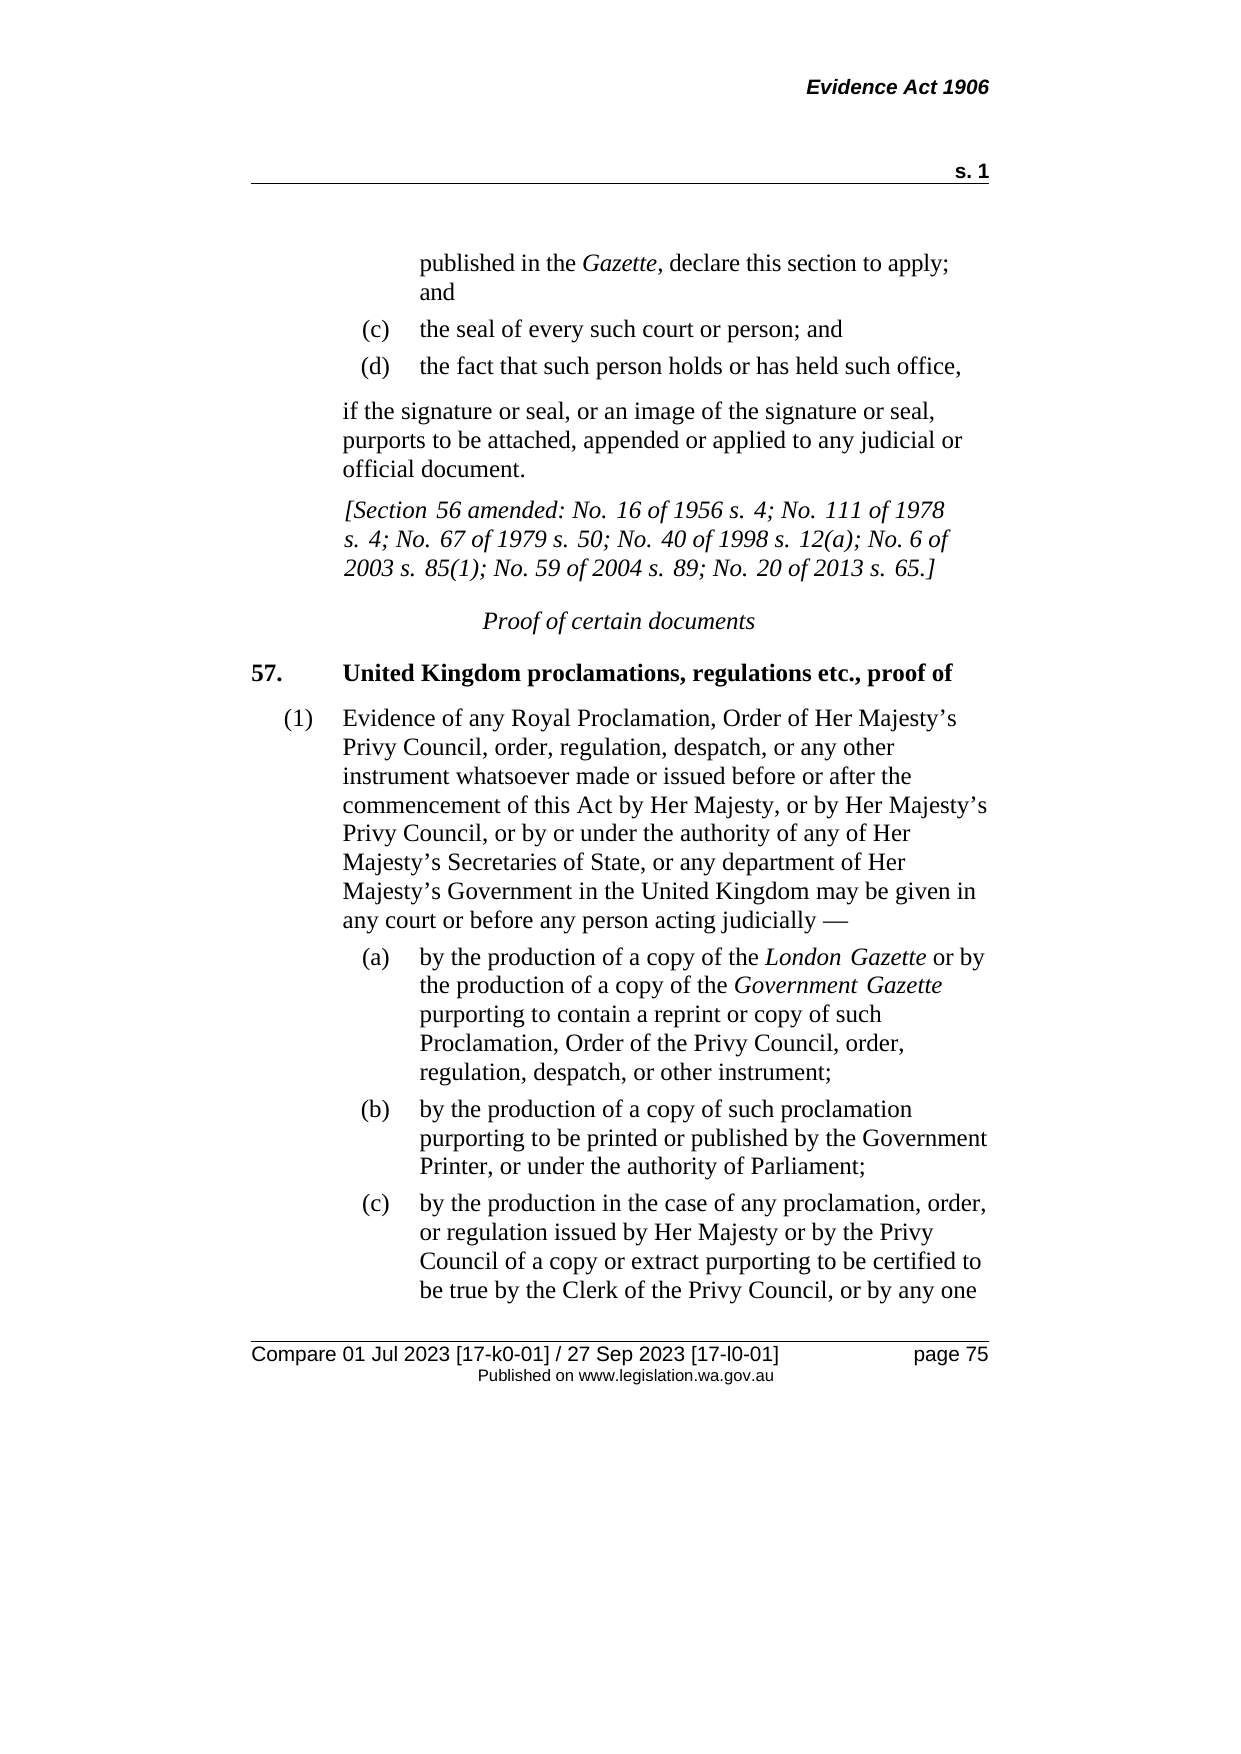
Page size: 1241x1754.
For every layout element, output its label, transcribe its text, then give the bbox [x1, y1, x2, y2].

text if the signature or seal, or an image of the signature or seal, purports to be attached, appended or applied to any judicial or official document. [251, 396, 989, 483]
text (1) Evidence of any Royal Proclamation, Order of Her Majesty’s Privy Council, order, regulation, despatch, or any other instrument whatsoever made or issued before or after the commencement of this Act by Her Majesty, or by Her Majesty’s Privy Council, or by or under the authority of any of Her Majesty’s Secretaries of State, or any department of Her Majesty’s Government in the United Kingdom may be given in any court or before any person acting judicially — [251, 703, 989, 933]
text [251, 248, 989, 306]
text (c) the seal of every such court or person; and [251, 314, 989, 343]
text [Section 56 amended: No. 16 of 1956 s. 4; No. 111 of 1978 s. 4; No. 67 of 1979 s. 50; No. 40 of 1998 s. 12(a); No. 6 of 2003 s. 85(1); No. 59 of 2004 s. 89; No. 20 of 2013 s. 65.] [251, 495, 989, 581]
text (a) by the production of a copy of the London Gazette or by the production of a copy of the Government Gazette purporting to contain a reprint or copy of such Proclamation, Order of the Privy Council, order, regulation, despatch, or other instrument; [251, 942, 989, 1086]
text (d) the fact that such person holds or has held such office, [251, 351, 989, 380]
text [251, 1188, 989, 1303]
subtitle 57. United Kingdom proclamations, regulations etc., proof of [251, 658, 989, 687]
subtitle Proof of certain documents [251, 606, 989, 635]
text (b) by the production of a copy of such proclamation purporting to be printed or published by the Government Printer, or under the authority of Parliament; [251, 1094, 989, 1180]
